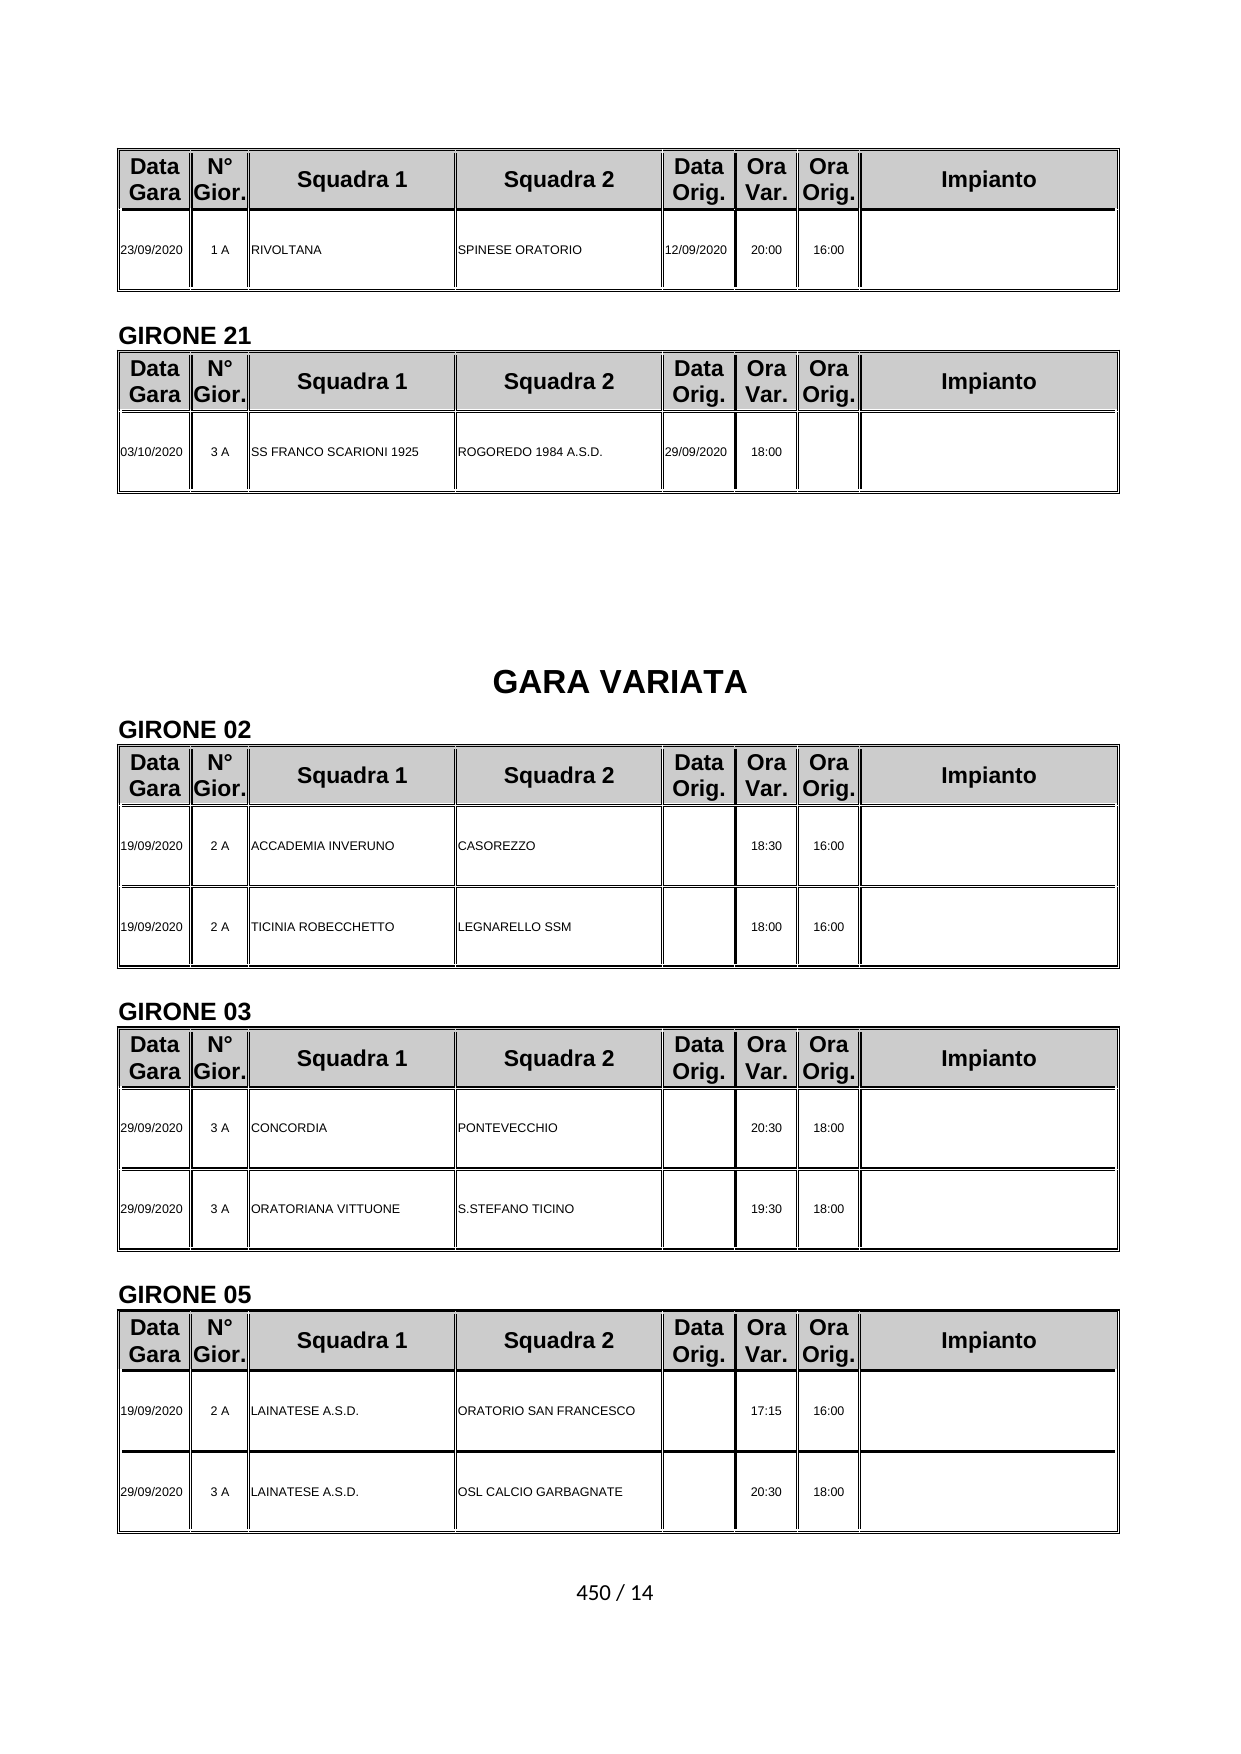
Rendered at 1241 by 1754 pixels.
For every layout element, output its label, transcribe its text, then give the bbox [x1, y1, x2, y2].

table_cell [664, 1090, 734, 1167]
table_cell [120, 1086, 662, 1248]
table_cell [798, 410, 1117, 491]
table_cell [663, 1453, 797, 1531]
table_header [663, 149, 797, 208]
text GIRONE 03 [118, 997, 1122, 1026]
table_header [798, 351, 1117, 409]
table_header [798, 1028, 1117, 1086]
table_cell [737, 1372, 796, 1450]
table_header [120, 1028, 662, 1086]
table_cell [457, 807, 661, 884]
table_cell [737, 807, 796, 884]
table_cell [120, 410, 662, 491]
text GIRONE 05 [118, 1280, 1122, 1309]
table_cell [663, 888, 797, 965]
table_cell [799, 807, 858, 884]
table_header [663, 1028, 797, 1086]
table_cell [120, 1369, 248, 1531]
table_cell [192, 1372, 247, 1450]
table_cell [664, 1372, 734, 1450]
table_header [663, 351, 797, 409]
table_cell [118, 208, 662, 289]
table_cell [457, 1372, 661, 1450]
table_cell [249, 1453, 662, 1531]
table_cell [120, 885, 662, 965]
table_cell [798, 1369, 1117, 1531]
text GIRONE 02 [118, 715, 1122, 743]
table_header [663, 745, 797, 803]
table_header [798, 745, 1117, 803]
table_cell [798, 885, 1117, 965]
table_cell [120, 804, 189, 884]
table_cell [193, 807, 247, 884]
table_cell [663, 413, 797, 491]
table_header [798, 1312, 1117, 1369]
text GARA VARIATA [118, 662, 1122, 700]
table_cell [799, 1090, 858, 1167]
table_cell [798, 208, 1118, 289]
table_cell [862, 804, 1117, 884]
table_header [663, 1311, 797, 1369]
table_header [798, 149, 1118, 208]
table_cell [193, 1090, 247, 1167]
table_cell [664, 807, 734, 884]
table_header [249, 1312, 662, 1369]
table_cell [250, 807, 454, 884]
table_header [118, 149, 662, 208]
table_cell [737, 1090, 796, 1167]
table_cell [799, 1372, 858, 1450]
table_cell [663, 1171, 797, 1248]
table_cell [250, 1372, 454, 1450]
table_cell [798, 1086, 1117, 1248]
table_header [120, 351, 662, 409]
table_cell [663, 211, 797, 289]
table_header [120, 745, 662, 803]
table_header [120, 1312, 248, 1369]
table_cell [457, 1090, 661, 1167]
text GIRONE 21 [118, 321, 1122, 349]
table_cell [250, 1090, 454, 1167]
